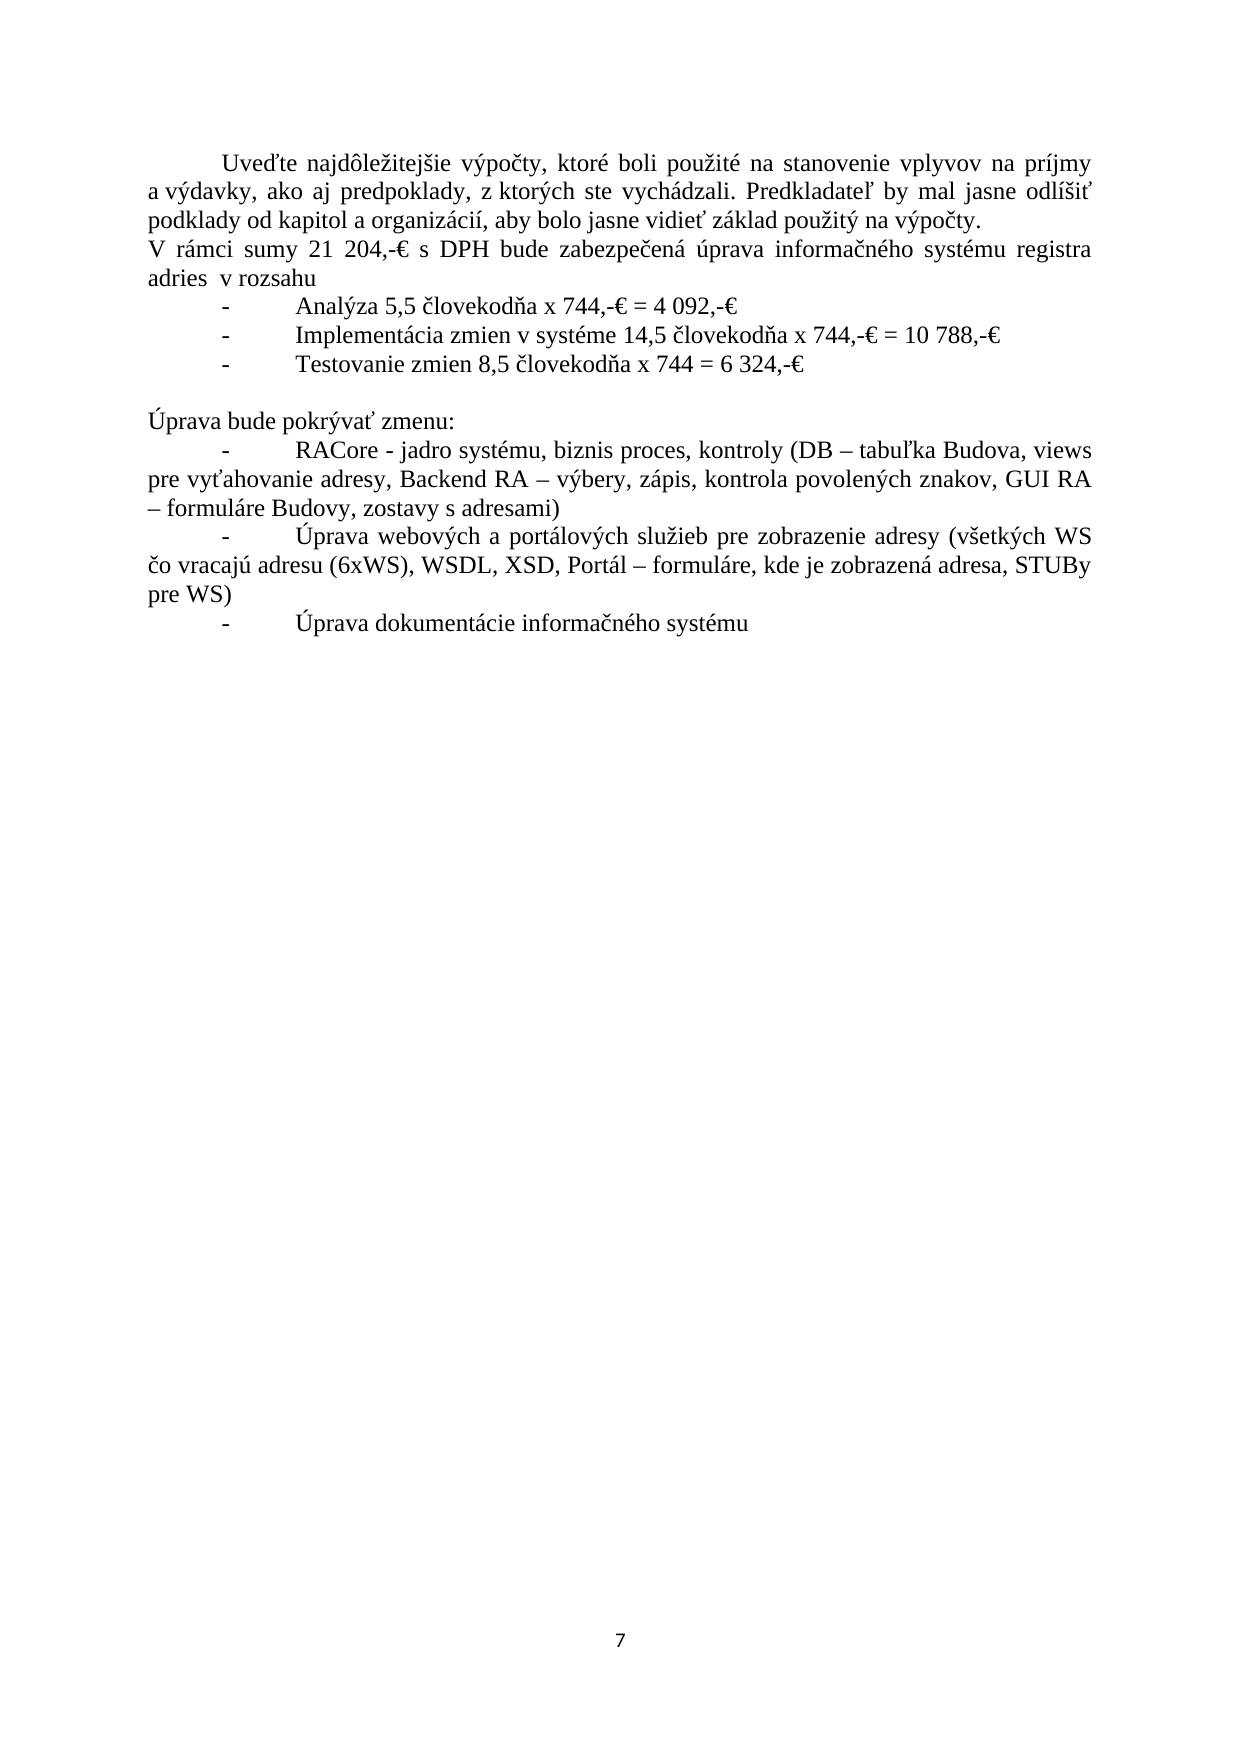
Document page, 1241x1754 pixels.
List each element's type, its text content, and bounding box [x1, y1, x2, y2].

text - RACore - jadro systému, biznis proces, kontroly (DB – tabuľka Budova, views pre vyťahovanie adresy, Backend RA – výbery, zápis, kontrola povolených znakov, GUI RA – formuláre Budovy, zostavy s adresami) [148, 435, 1093, 521]
text - Analýza 5,5 človekodňa x 744,-€ = 4 092,-€ [148, 291, 1093, 320]
text Uveďte najdôležitejšie výpočty, ktoré boli použité na stanovenie vplyvov na príjmy a výdavky, ako aj predpoklady, z ktorých ste vychádzali. Predkladateľ by mal jasne odlíšiť podklady od kapitol a organizácií, aby bolo jasne vidieť základ použitý na výpočty. [148, 148, 1093, 234]
text - Úprava dokumentácie informačného systému [148, 608, 1093, 636]
text - Implementácia zmien v systéme 14,5 človekodňa x 744,-€ = 10 788,-€ [148, 320, 1093, 349]
text - Testovanie zmien 8,5 človekodňa x 744 = 6 324,-€ [148, 349, 1093, 378]
text - Úprava webových a portálových služieb pre zobrazenie adresy (všetkých WS čo vracajú adresu (6xWS), WSDL, XSD, Portál – formuláre, kde je zobrazená adresa, STUBy pre WS) [148, 521, 1093, 608]
text V rámci sumy 21 204,-€ s DPH bude zabezpečená úprava informačného systému registra adries v rozsahu [148, 234, 1093, 291]
text Úprava bude pokrývať zmenu: [148, 406, 1093, 435]
